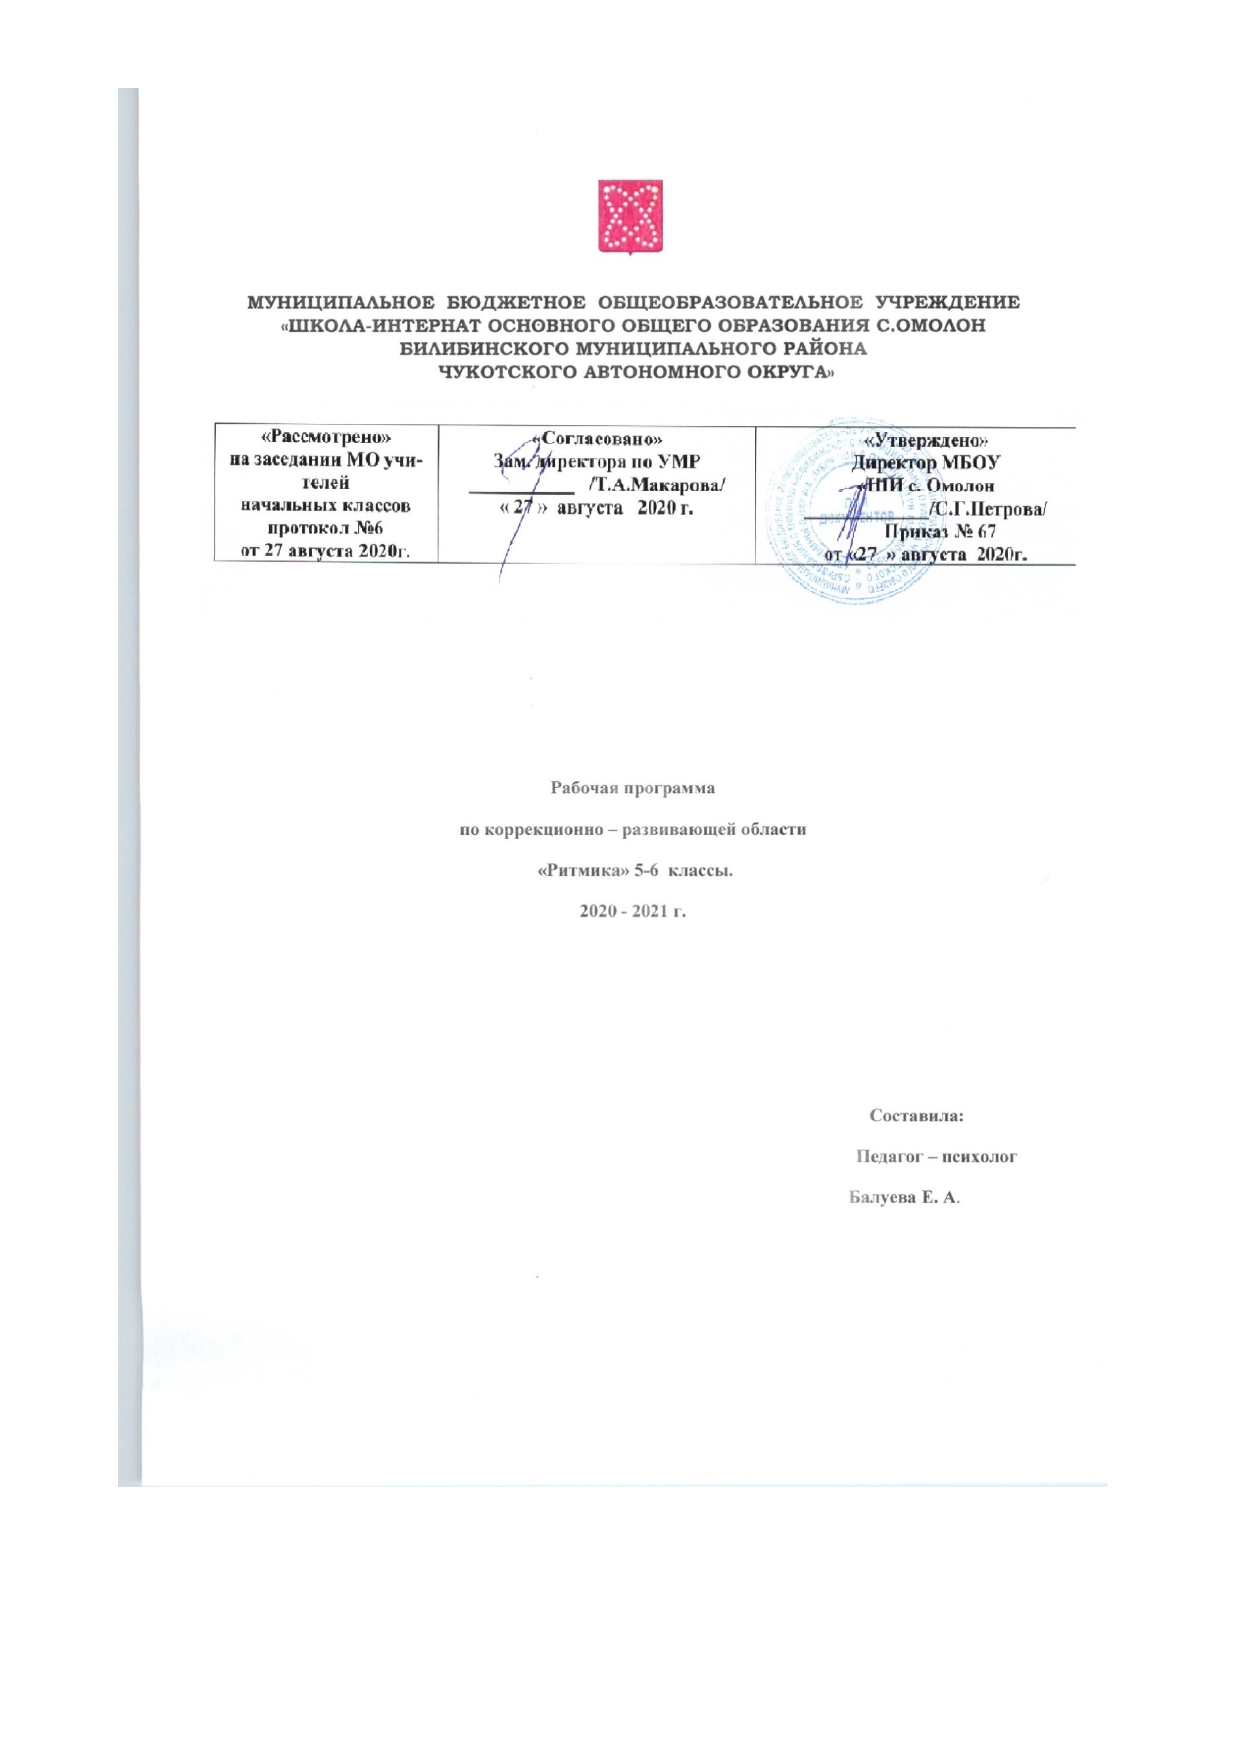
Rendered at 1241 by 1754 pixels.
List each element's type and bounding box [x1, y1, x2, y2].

picture [118, 88, 1144, 1487]
